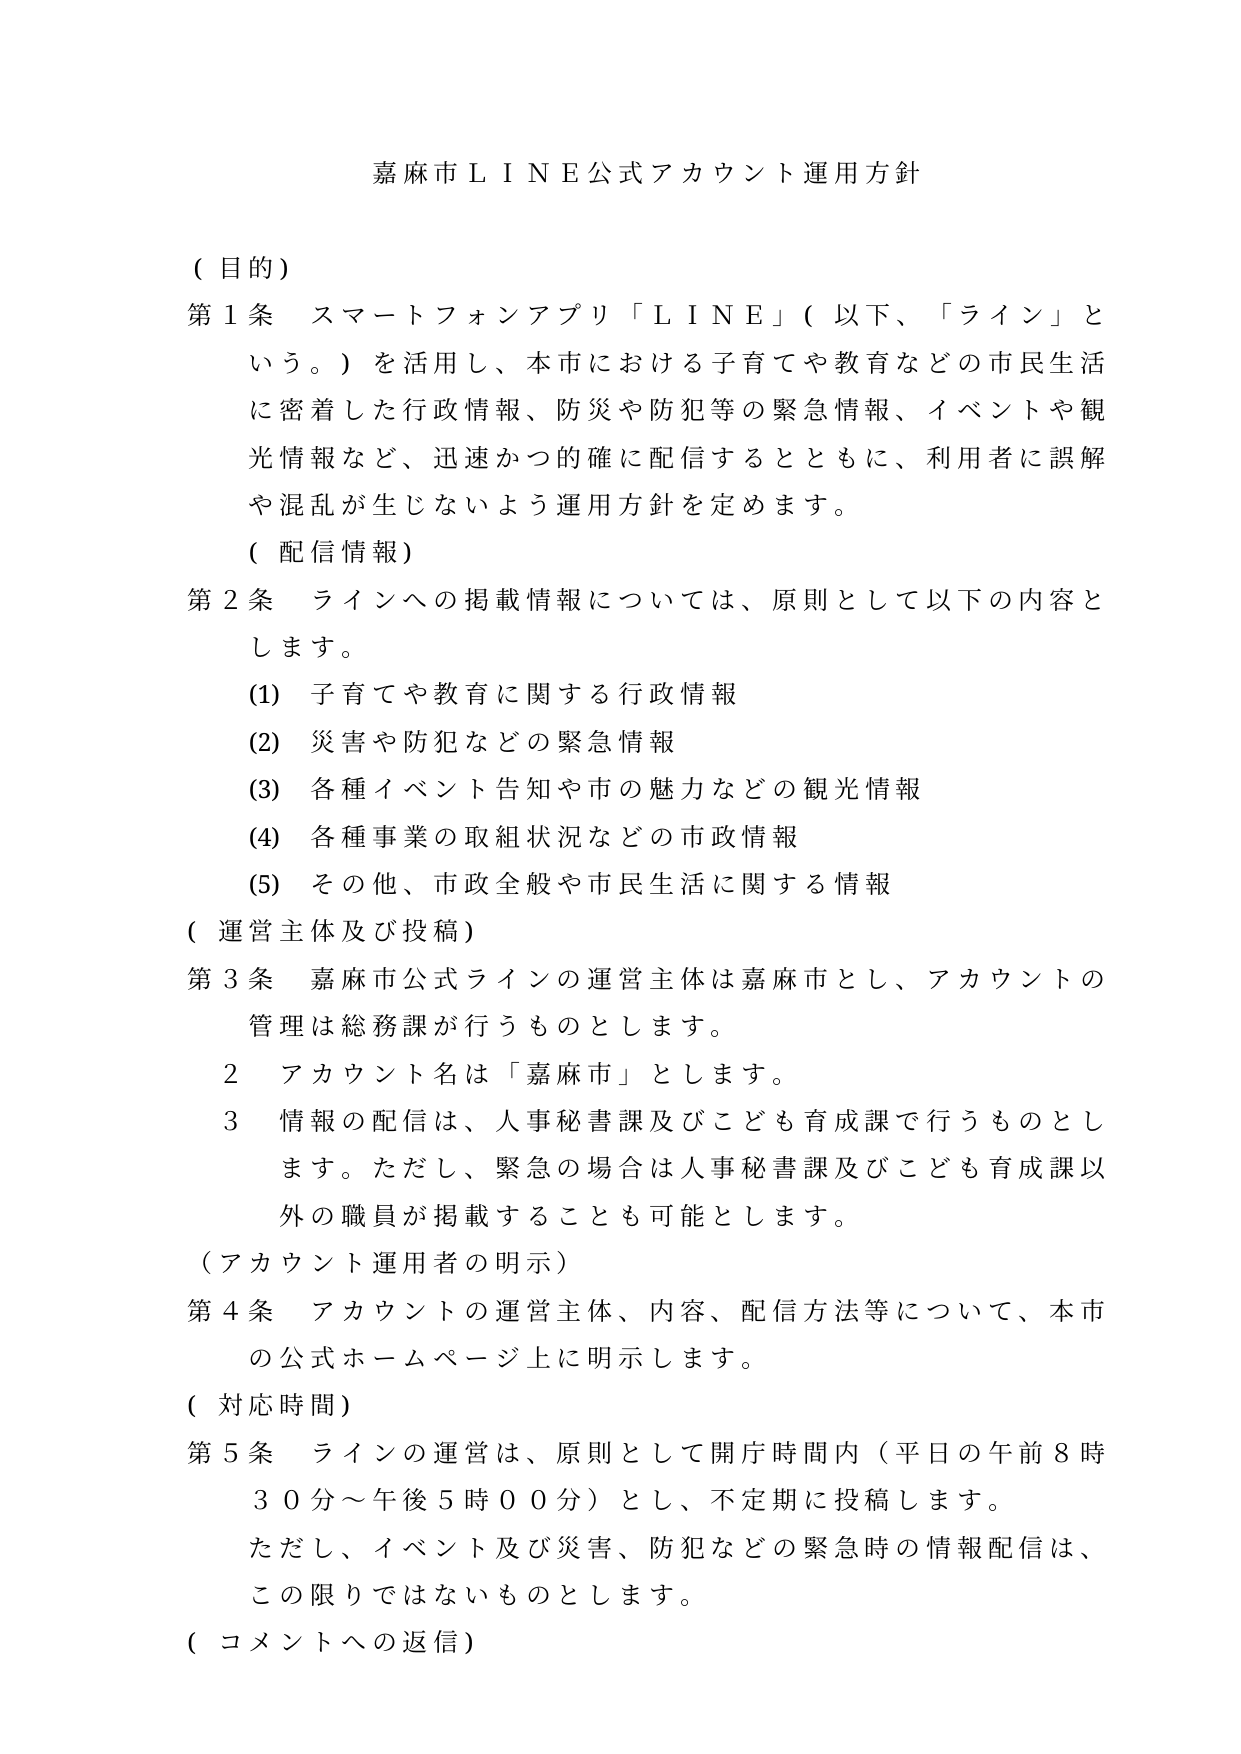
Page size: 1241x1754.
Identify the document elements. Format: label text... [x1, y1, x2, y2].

text (目的) [187, 243, 1112, 290]
text 第２条 ラインへの掲載情報については、原則として以下の内容とします。 [187, 575, 1112, 669]
text ２ アカウント名は「嘉麻市」とします。 [187, 1049, 1112, 1096]
text 第３条 嘉麻市公式ラインの運営主体は嘉麻市とし、アカウントの管理は総務課が行うものとします。 [187, 954, 1112, 1049]
text (配信情報) [187, 527, 1112, 575]
text (コメントへの返信) [187, 1617, 1112, 1665]
text 嘉麻市ＬＩＮＥ公式アカウント運用方針 [187, 148, 1112, 196]
text （アカウント運用者の明示） [172, 1238, 1112, 1286]
text (5) その他、市政全般や市民生活に関する情報 [187, 859, 1112, 906]
text (2) 災害や防犯などの緊急情報 [187, 717, 1112, 764]
text 第１条 スマートフォンアプリ「ＬＩＮＥ」(以下、「ライン」という。)を活用し、本市における子育てや教育などの市民生活に密着した行政情報、防災や防犯等の緊急情報、イベントや観光情報など、迅速かつ的確に配信するとともに、利用者に誤解や混乱が生じないよう運用方針を定めます。 [187, 290, 1112, 527]
text 第５条 ラインの運営は、原則として開庁時間内（平日の午前８時３０分～午後５時００分）とし、不定期に投稿します。 [187, 1428, 1112, 1523]
text (4) 各種事業の取組状況などの市政情報 [187, 812, 1112, 859]
text ただし、イベント及び災害、防犯などの緊急時の情報配信は、この限りではないものとします。 [221, 1523, 1112, 1617]
text (3) 各種イベント告知や市の魅力などの観光情報 [187, 764, 1112, 812]
text (運営主体及び投稿) [187, 906, 1112, 954]
text ３ 情報の配信は、人事秘書課及びこども育成課で行うものとします。ただし、緊急の場合は人事秘書課及びこども育成課以外の職員が掲載することも可能とします。 [187, 1096, 1112, 1238]
text (対応時間) [187, 1380, 1112, 1428]
text 第４条 アカウントの運営主体、内容、配信方法等について、本市の公式ホームページ上に明示します。 [187, 1286, 1112, 1380]
text (1) 子育てや教育に関する行政情報 [187, 669, 1112, 717]
